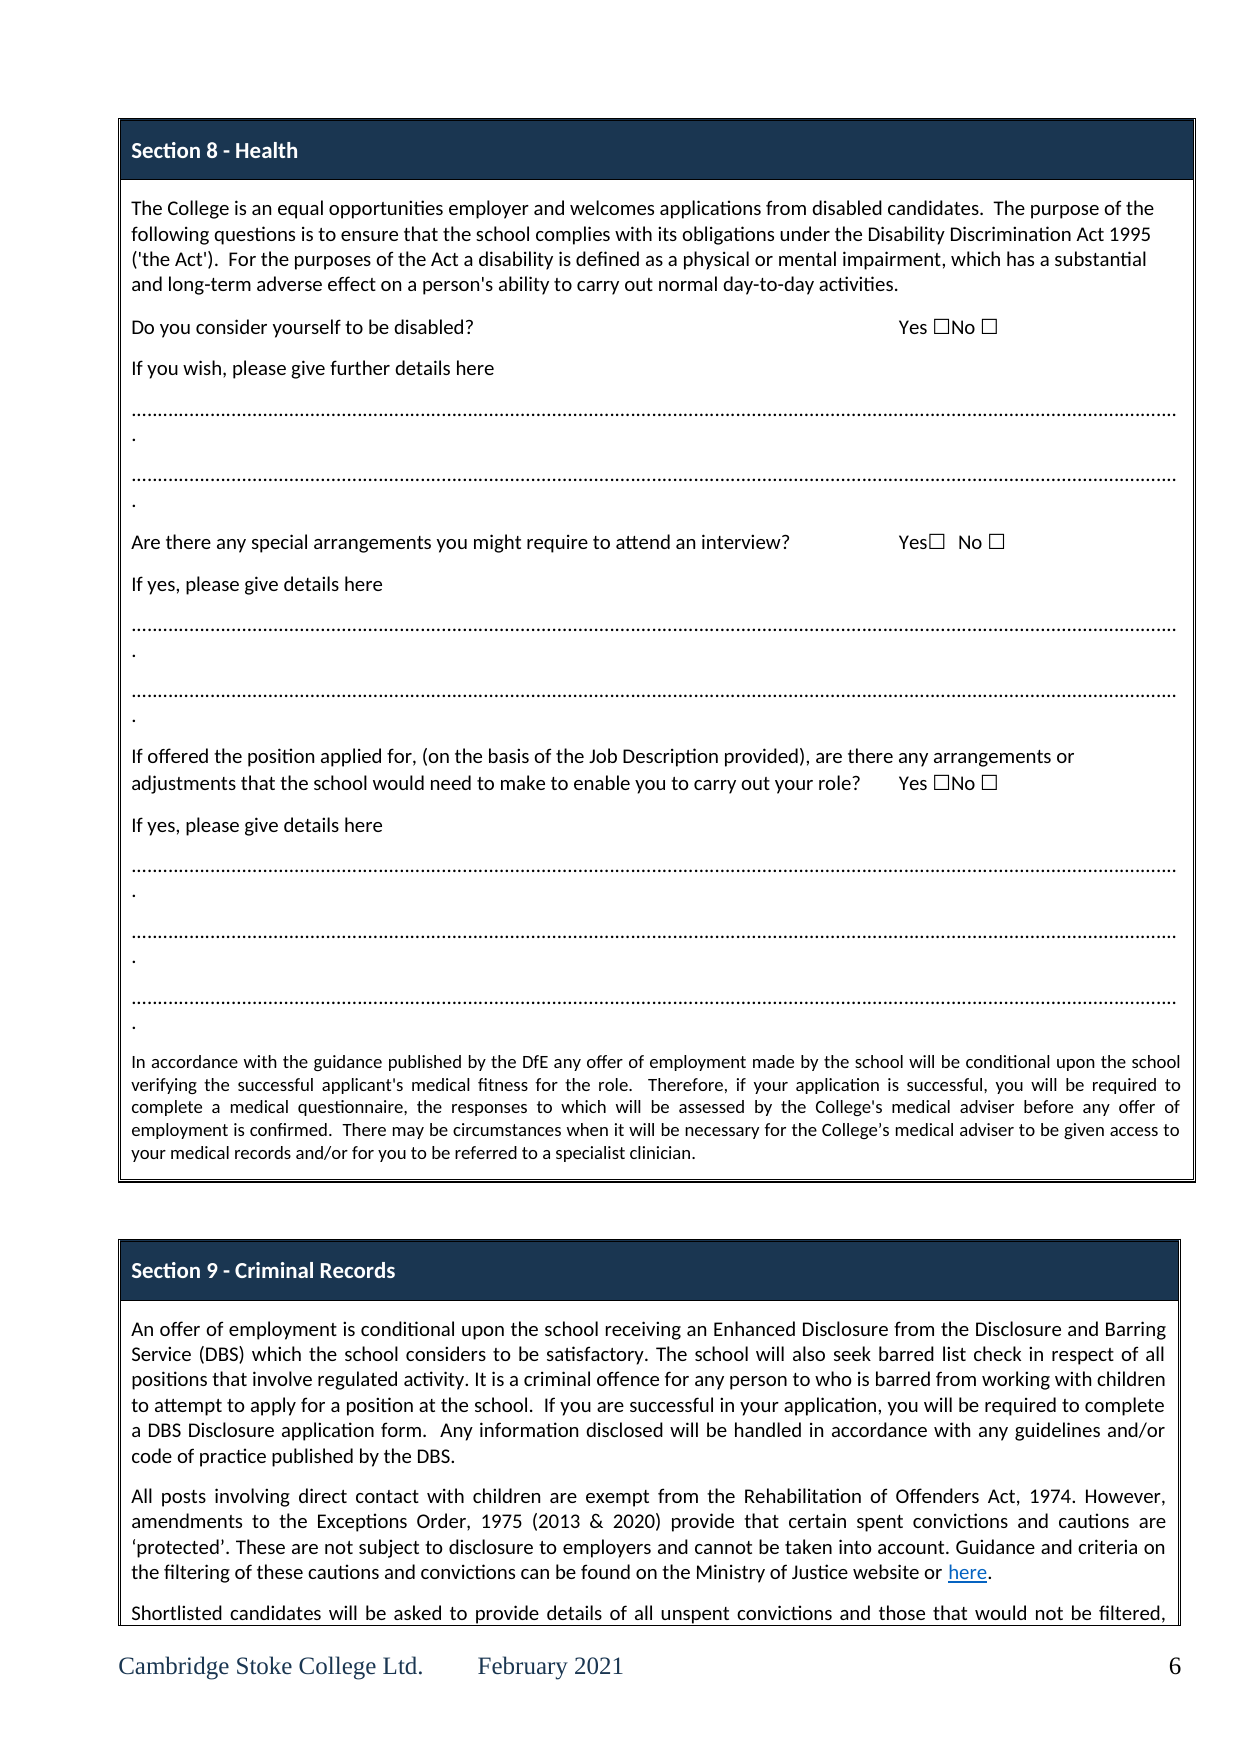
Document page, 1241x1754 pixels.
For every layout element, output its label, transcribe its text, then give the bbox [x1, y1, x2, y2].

table_header Section 9 - Criminal Records [121, 1242, 1178, 1300]
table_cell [121, 1301, 1178, 1625]
table_cell The College is an equal opportunities employer and welcomes applications from disabled candidates. The purpose of the following questions is to ensure that the school complies with its obligations under the Disability Discrimination Act 1995 ('the Act'). For the purposes of the Act a disability is defined as a physical or mental impairment, which has a substantial and long-term adverse effect on a person's ability to carry out normal day-to-day activities. Do you consider yourself to be disabled? Yes No If you wish, please give further details here ........................................................................................................................................................................................................ ........................................................................................................................................................................................................ Are there any special arrangements you might require to attend an interview? Yes No If yes, please give details here ........................................................................................................................................................................................................ ........................................................................................................................................................................................................ If offered the position applied for, (on the basis of the Job Description provided), are there any arrangements or adjustments that the school would need to make to enable you to carry out your role? Yes No If yes, please give details here ........................................................................................................................................................................................................ ........................................................................................................................................................................................................ ........................................................................................................................................................................................................ In accordance with the guidance published by the DfE any offer of employment made by the school will be conditional upon the school verifying the successful applicant's medical fitness for the role. Therefore, if your application is successful, you will be required to complete a medical questionnaire, the responses to which will be assessed by the College's medical adviser before any offer of employment is confirmed. There may be circumstances when it will be necessary for the College’s medical adviser to be given access to your medical records and/or for you to be referred to a specialist clinician. [121, 180, 1193, 1179]
table_cell Section 8 - Health [121, 121, 1193, 179]
